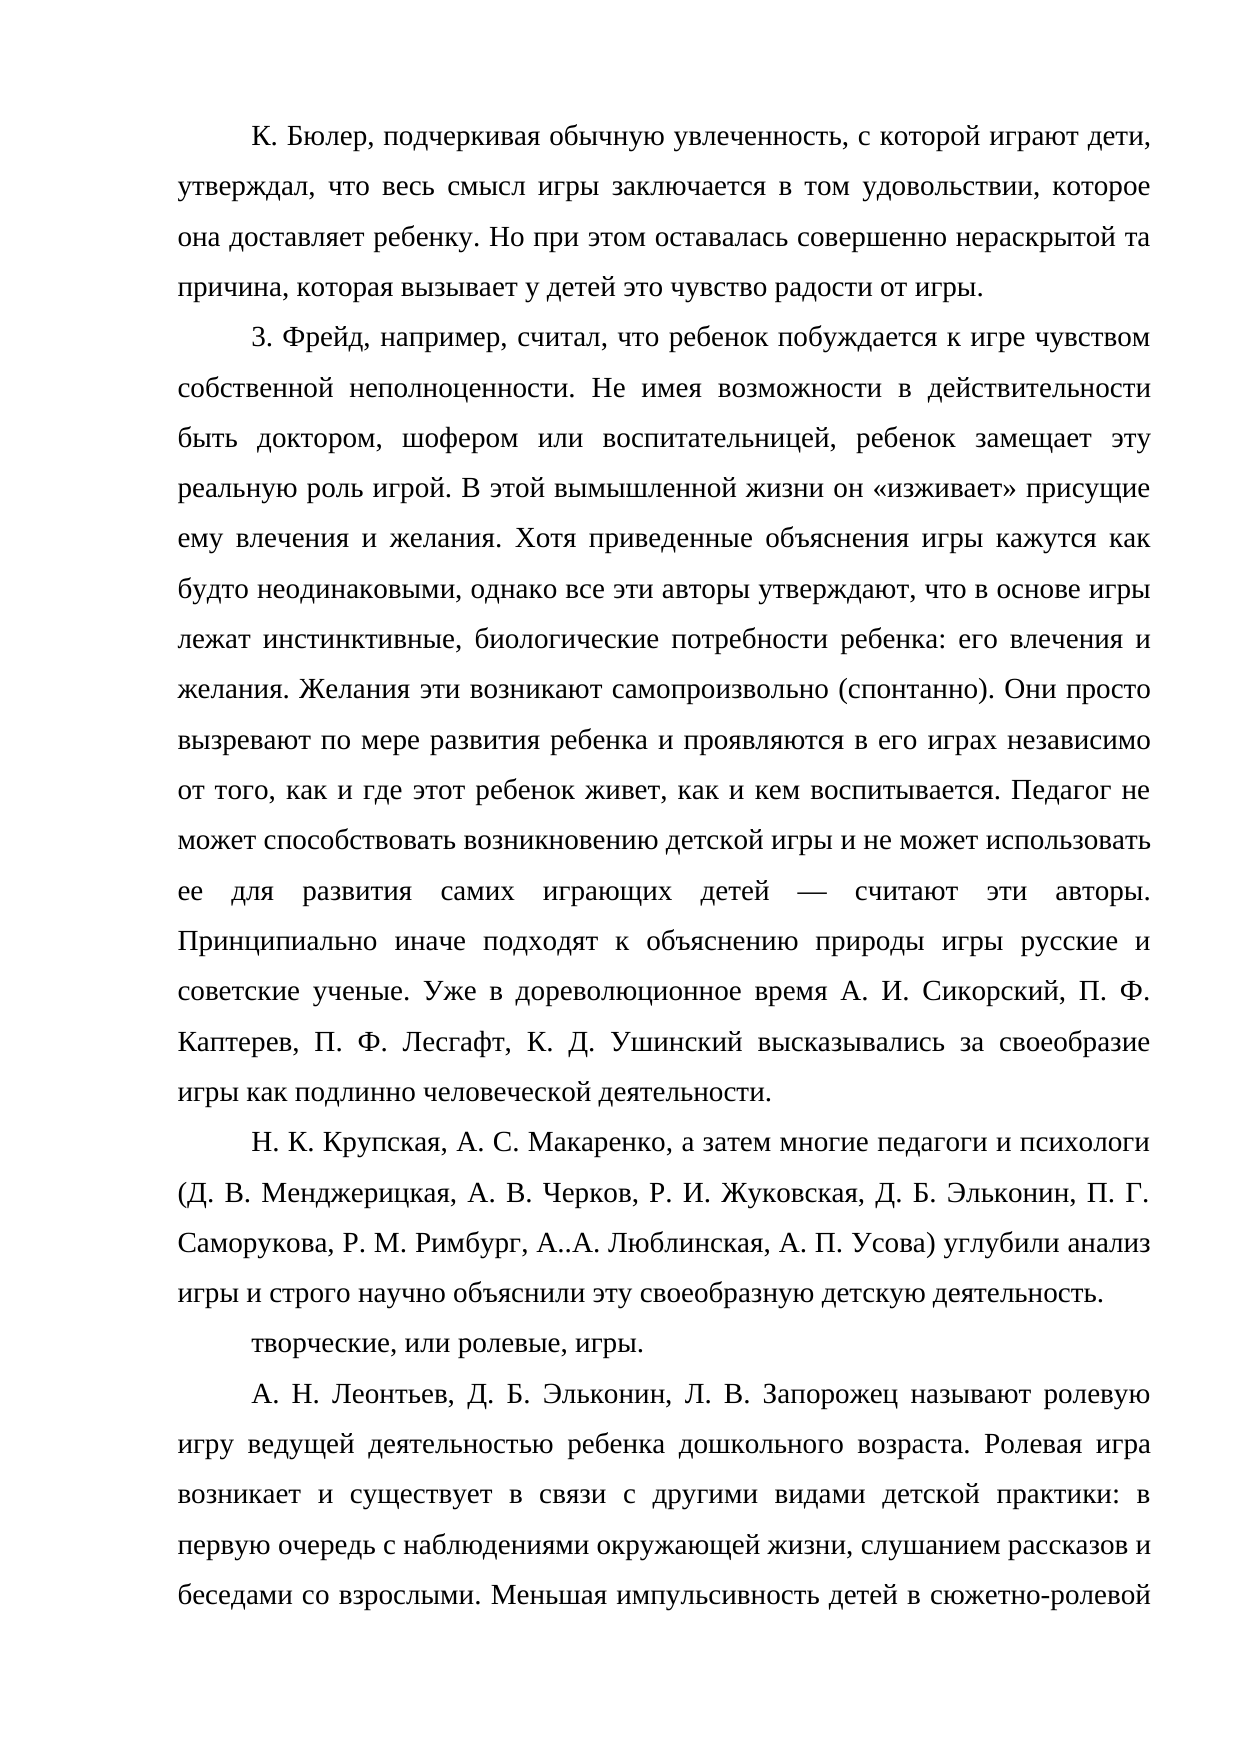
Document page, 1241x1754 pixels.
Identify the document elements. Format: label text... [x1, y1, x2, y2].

text 3. Фрейд, например, считал, что ребенок побуждается к игре чувством собственной неполноценности. Не имея возможности в действительности быть доктором, шофером или воспитательницей, ребенок замещает эту реальную роль игрой. В этой вымышленной жизни он «изживает» присущие ему влечения и желания. Хотя приведенные объяснения игры кажутся как будто неодинаковыми, однако все эти авторы утверждают, что в основе игры лежат инстинктивные, биологические потребности ребенка: его влечения и желания. Желания эти возникают самопроизвольно (спонтанно). Они просто вызревают по мере развития ребенка и проявляются в его играх независимо от того, как и где этот ребенок живет, как и кем воспитывается. Педагог не может способствовать возникновению детской игры и не может использовать ее для развития самих играющих детей — считают эти авторы. Принципиально иначе подходят к объяснению природы игры русские и советские ученые. Уже в дореволюционное время А. И. Сикорский, П. Ф. Каптерев, П. Ф. Лесгафт, К. Д. Ушинский высказывались за своеобразие игры как подлинно человеческой деятельности. [177, 319, 1152, 1108]
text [177, 1376, 1152, 1611]
text Н. К. Крупская, А. С. Макаренко, а затем многие педагоги и психологи (Д. В. Менджерицкая, А. В. Черков, Р. И. Жуковская, Д. Б. Эльконин, П. Г. Саморукова, Р. М. Римбург, А..А. Люблинская, А. П. Усова) углубили анализ игры и строго научно объяснили эту своеобразную детскую деятельность. [177, 1124, 1152, 1309]
text К. Бюлер, подчеркивая обычную увлеченность, с которой играют дети, утверждал, что весь смысл игры заключается в том удовольствии, которое она доставляет ребенку. Но при этом оставалась совершенно нераскрытой та причина, которая вызывает у детей это чувство радости от игры. [177, 118, 1152, 303]
text творческие, или ролевые, игры. [177, 1326, 1152, 1359]
